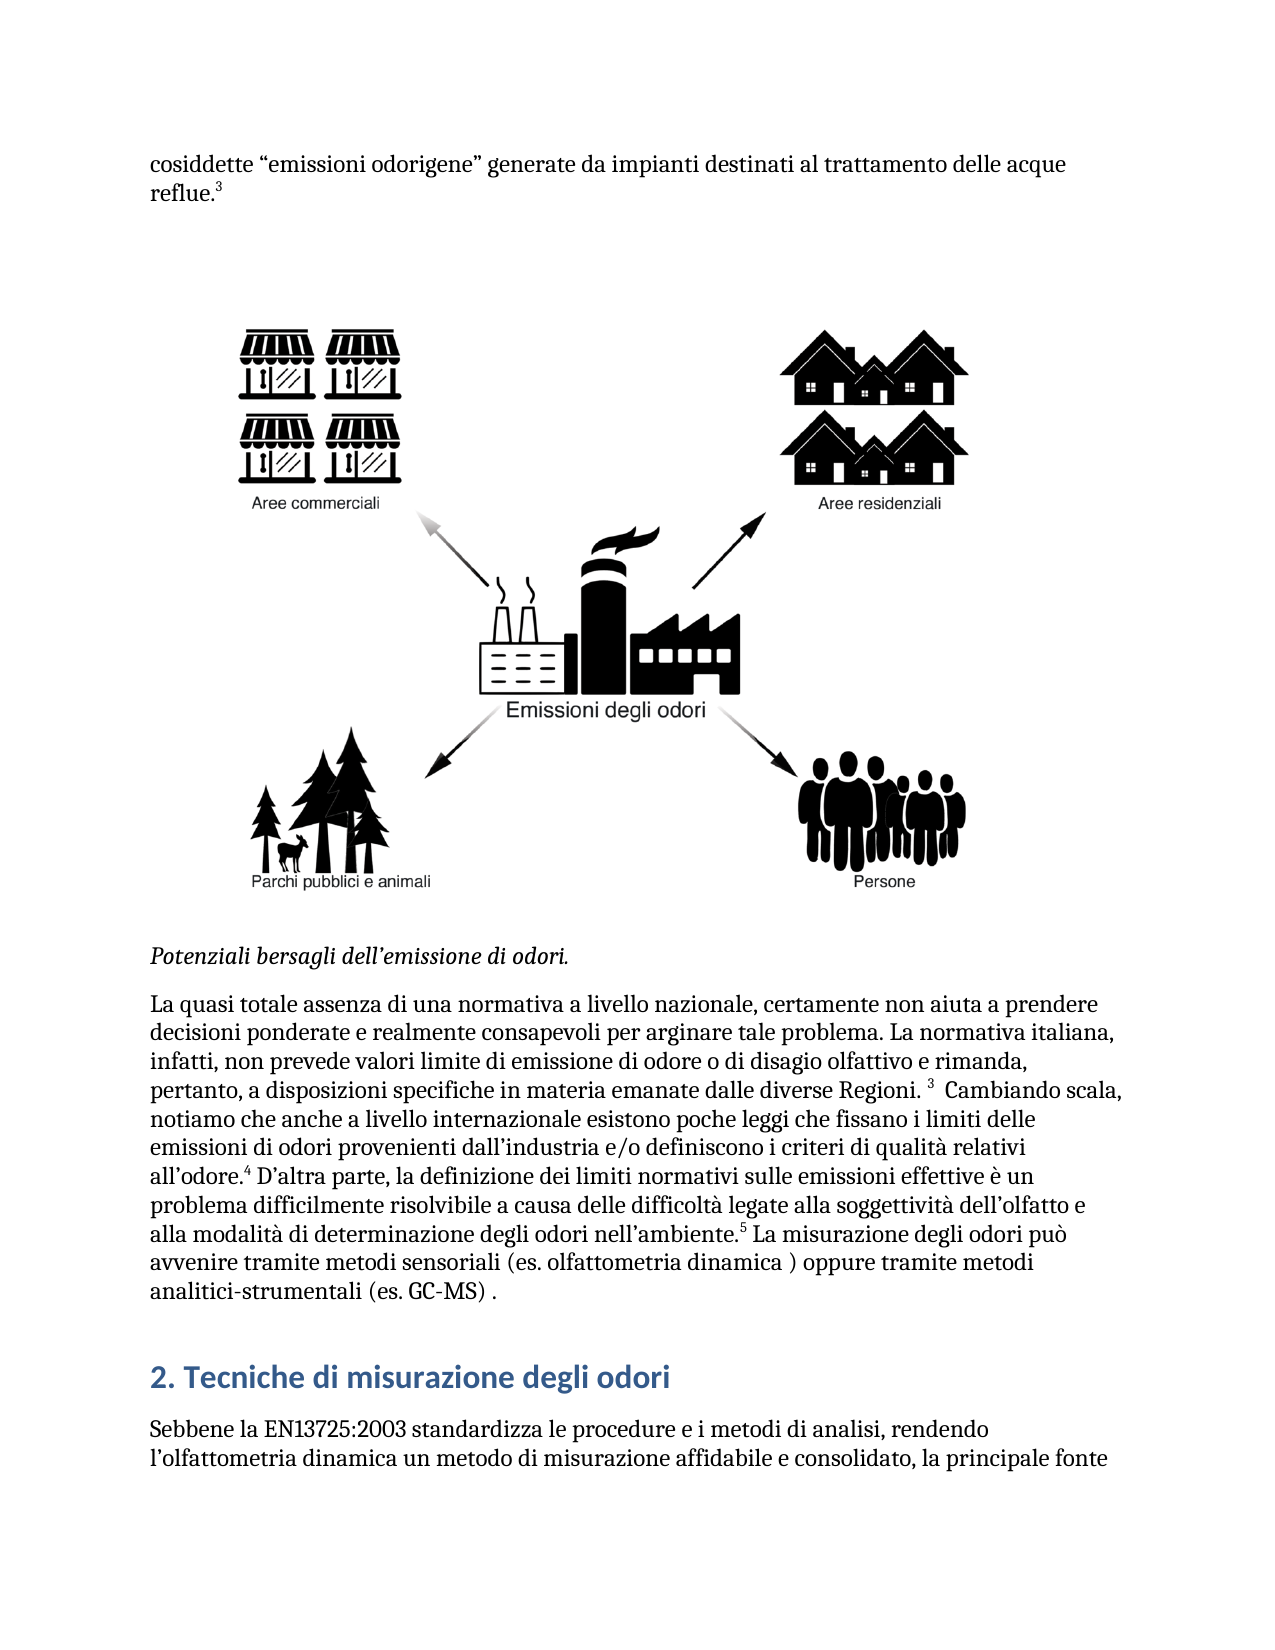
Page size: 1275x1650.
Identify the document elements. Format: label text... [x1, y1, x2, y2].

subtitle 2. Tecniche di misurazione degli odori [150, 1356, 1125, 1397]
picture [168, 302, 1044, 922]
text Potenziali bersagli dell’emissione di odori. [150, 942, 1125, 971]
text La quasi totale assenza di una normativa a livello nazionale, certamente non aiuta a prendere decisioni ponderate e realmente consapevoli per arginare tale problema. La normativa italiana, infatti, non prevede valori limite di emissione di odore o di disagio olfattivo e rimanda, pertanto, a disposizioni specifiche in materia emanate dalle diverse Regioni. 3 Cambiando scala, notiamo che anche a livello internazionale esistono poche leggi che fissano i limiti delle emissioni di odori provenienti dall’industria e/o definiscono i criteri di qualità relativi all’odore.4 D’altra parte, la definizione dei limiti normativi sulle emissioni effettive è un problema difficilmente risolvibile a causa delle difficoltà legate alla soggettività dell’olfatto e alla modalità di determinazione degli odori nell’ambiente.5 La misurazione degli odori può avvenire tramite metodi sensoriali (es. olfattometria dinamica ) oppure tramite metodi analitici-strumentali (es. GC-MS) . [150, 989, 1125, 1306]
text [150, 1415, 1125, 1473]
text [150, 150, 1125, 207]
